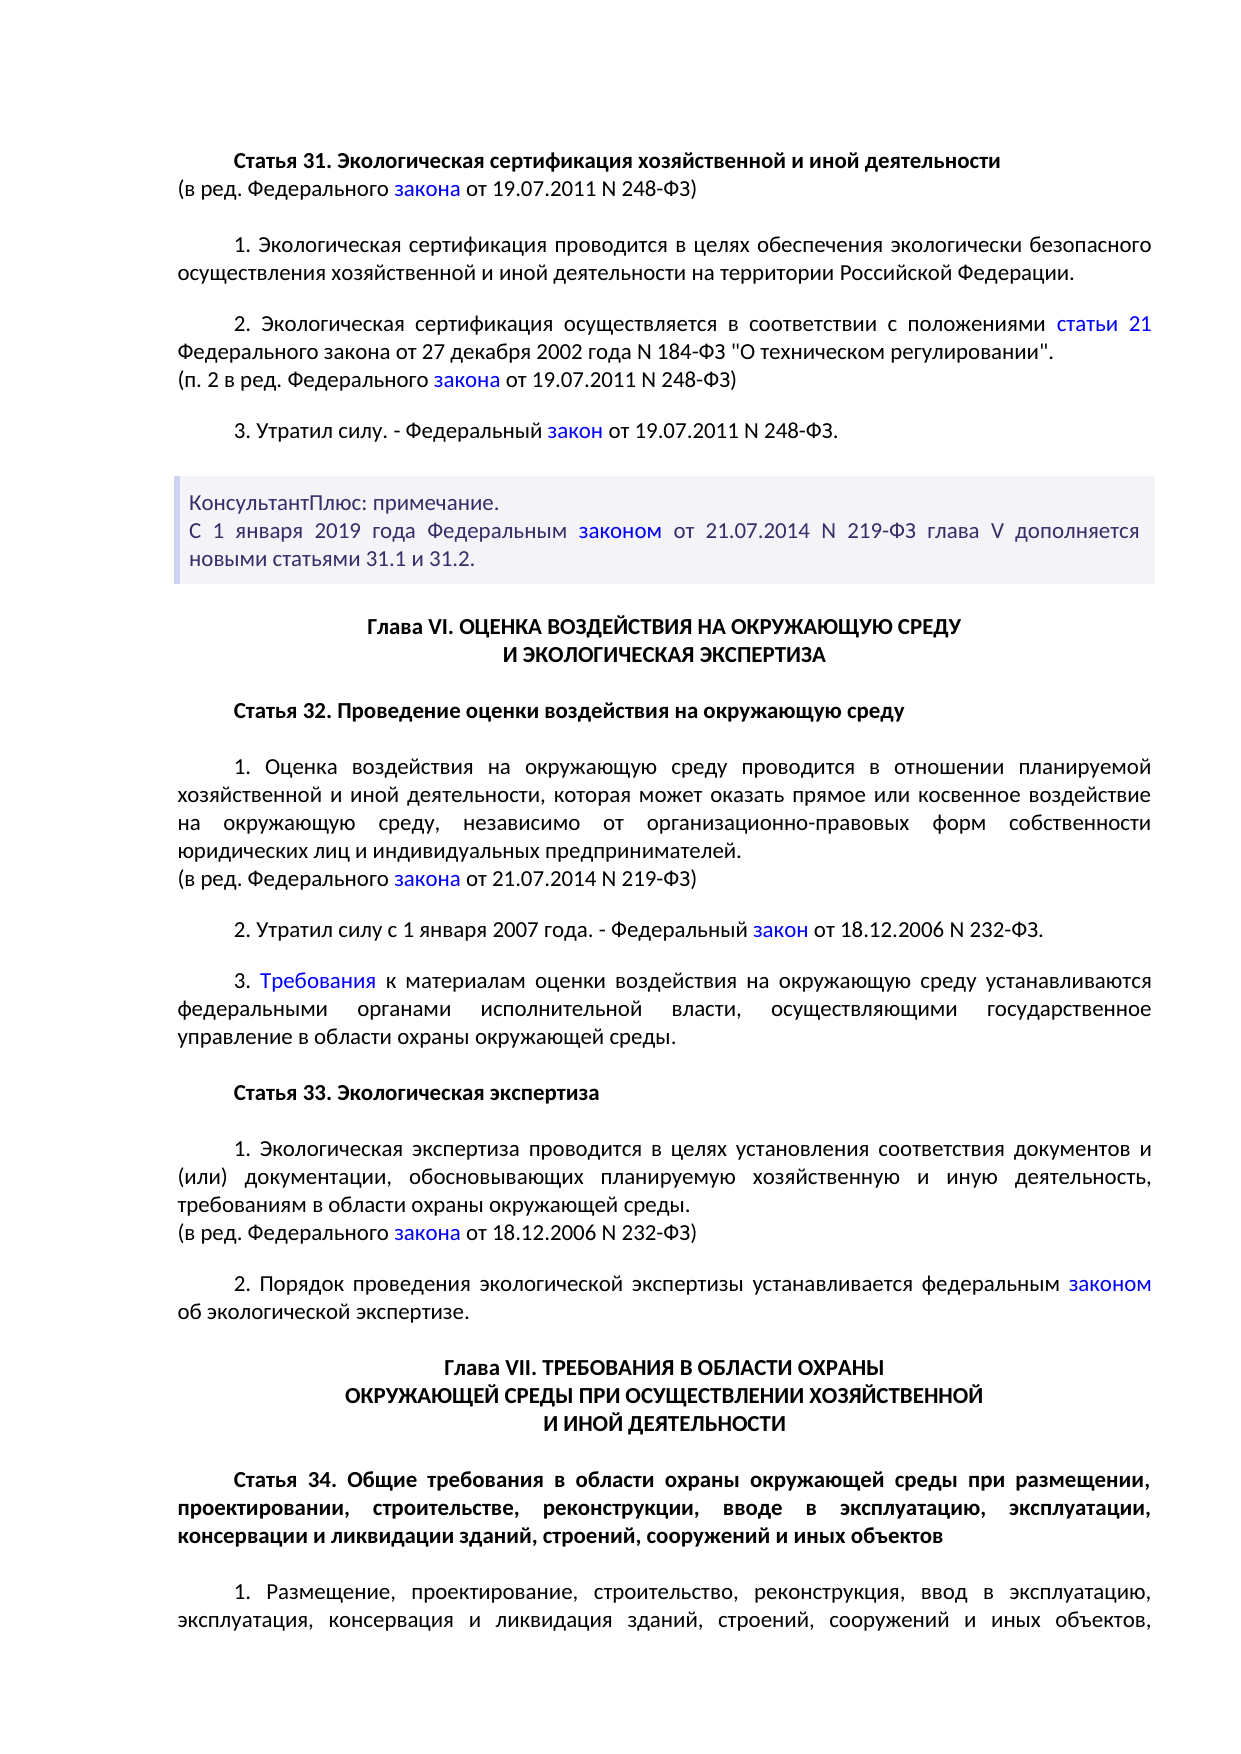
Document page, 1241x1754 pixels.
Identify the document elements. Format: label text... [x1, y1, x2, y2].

text 3. Утратил силу. - Федеральный закон от 19.07.2011 N 248-ФЗ. [177, 416, 1152, 444]
title И ИНОЙ ДЕЯТЕЛЬНОСТИ [177, 1409, 1152, 1437]
title Глава VII. ТРЕБОВАНИЯ В ОБЛАСТИ ОХРАНЫ [177, 1353, 1152, 1381]
table_header КонсультантПлюс: примечание. С 1 января 2019 года Федеральным законом от 21.07.2014 N 219-ФЗ глава V дополняется новыми статьями 31.1 и 31.2. [180, 476, 1149, 584]
title Статья 33. Экологическая экспертиза [177, 1078, 1152, 1106]
title И ЭКОЛОГИЧЕСКАЯ ЭКСПЕРТИЗА [177, 640, 1152, 668]
text (в ред. Федерального закона от 19.07.2011 N 248-ФЗ) [177, 174, 1152, 202]
text 3. Требования к материалам оценки воздействия на окружающую среду устанавливаются федеральными органами исполнительной власти, осуществляющими государственное управление в области охраны окружающей среды. [177, 966, 1152, 1050]
title ОКРУЖАЮЩЕЙ СРЕДЫ ПРИ ОСУЩЕСТВЛЕНИИ ХОЗЯЙСТВЕННОЙ [177, 1381, 1152, 1409]
text 1. Экологическая экспертиза проводится в целях установления соответствия документов и (или) документации, обосновывающих планируемую хозяйственную и иную деятельность, требованиям в области охраны окружающей среды. [177, 1134, 1152, 1218]
title Статья 34. Общие требования в области охраны окружающей среды при размещении, проектировании, строительстве, реконструкции, вводе в эксплуатацию, эксплуатации, консервации и ликвидации зданий, строений, сооружений и иных объектов [177, 1465, 1152, 1549]
title Статья 32. Проведение оценки воздействия на окружающую среду [177, 696, 1152, 724]
text 2. Утратил силу с 1 января 2007 года. - Федеральный закон от 18.12.2006 N 232-ФЗ. [177, 915, 1152, 943]
text (в ред. Федерального закона от 18.12.2006 N 232-ФЗ) [177, 1218, 1152, 1246]
text (п. 2 в ред. Федерального закона от 19.07.2011 N 248-ФЗ) [177, 365, 1152, 393]
text 1. Экологическая сертификация проводится в целях обеспечения экологически безопасного осуществления хозяйственной и иной деятельности на территории Российской Федерации. [177, 230, 1152, 286]
text 1. Оценка воздействия на окружающую среду проводится в отношении планируемой хозяйственной и иной деятельности, которая может оказать прямое или косвенное воздействие на окружающую среду, независимо от организационно-правовых форм собственности юридических лиц и индивидуальных предпринимателей. [177, 752, 1152, 864]
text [177, 1577, 1152, 1633]
text 2. Порядок проведения экологической экспертизы устанавливается федеральным законом об экологической экспертизе. [177, 1269, 1152, 1325]
title Статья 31. Экологическая сертификация хозяйственной и иной деятельности [177, 146, 1152, 174]
text 2. Экологическая сертификация осуществляется в соответствии с положениями статьи 21 Федерального закона от 27 декабря 2002 года N 184-ФЗ "О техническом регулировании". [177, 309, 1152, 365]
text (в ред. Федерального закона от 21.07.2014 N 219-ФЗ) [177, 864, 1152, 892]
title Глава VI. ОЦЕНКА ВОЗДЕЙСТВИЯ НА ОКРУЖАЮЩУЮ СРЕДУ [177, 612, 1152, 640]
